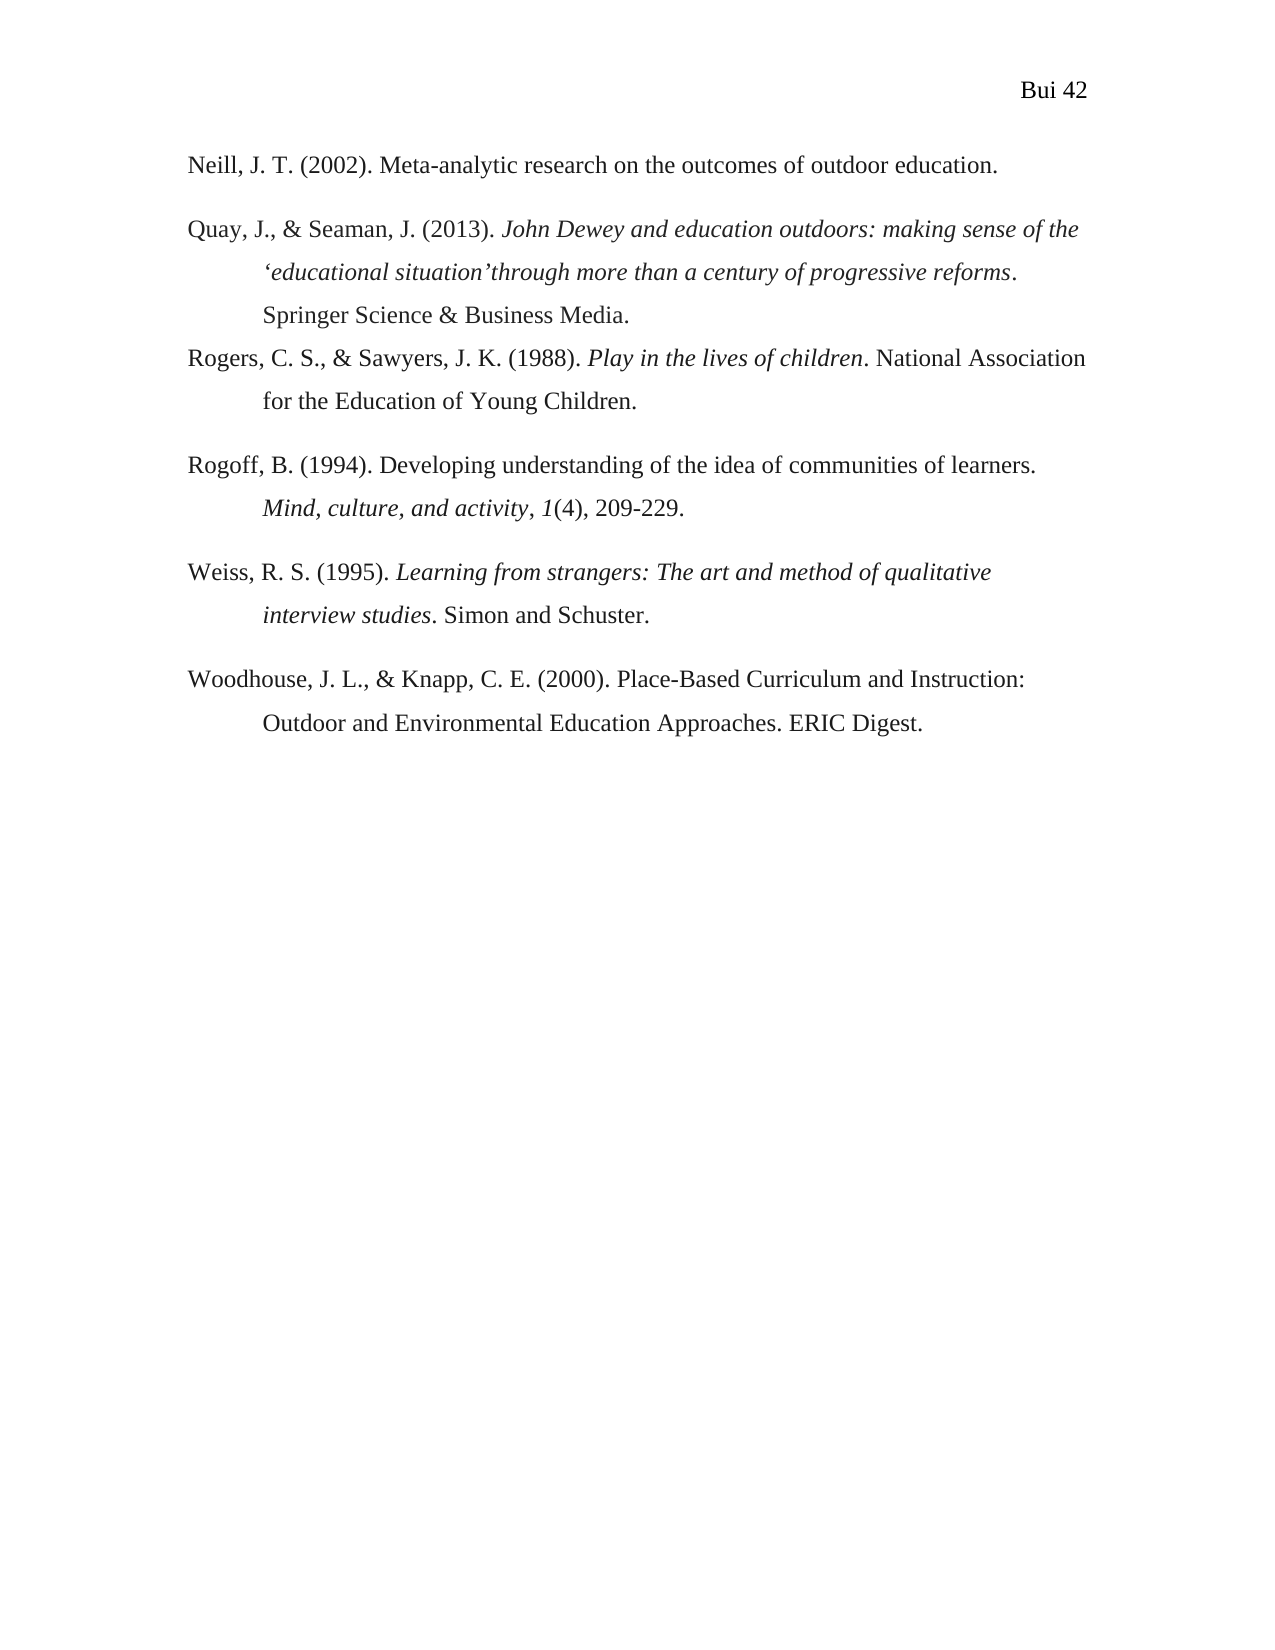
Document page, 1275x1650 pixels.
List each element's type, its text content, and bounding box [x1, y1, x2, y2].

text Quay, J., & Seaman, J. (2013). John Dewey and education outdoors: making sense of the ‘educational situation’through more than a century of progressive reforms. Springer Science & Business Media. [187, 214, 1087, 329]
text Weiss, R. S. (1995). Learning from strangers: The art and method of qualitative interview studies. Simon and Schuster. [187, 557, 1087, 629]
text Woodhouse, J. L., & Knapp, C. E. (2000). Place-Based Curriculum and Instruction: Outdoor and Environmental Education Approaches. ERIC Digest. [187, 664, 1087, 736]
text Rogoff, B. (1994). Developing understanding of the idea of communities of learners. Mind, culture, and activity, 1(4), 209-229. [187, 450, 1087, 522]
text Rogers, C. S., & Sawyers, J. K. (1988). Play in the lives of children. National Association for the Education of Young Children. [187, 343, 1087, 415]
text Neill, J. T. (2002). Meta-analytic research on the outcomes of outdoor education. [187, 150, 1087, 179]
